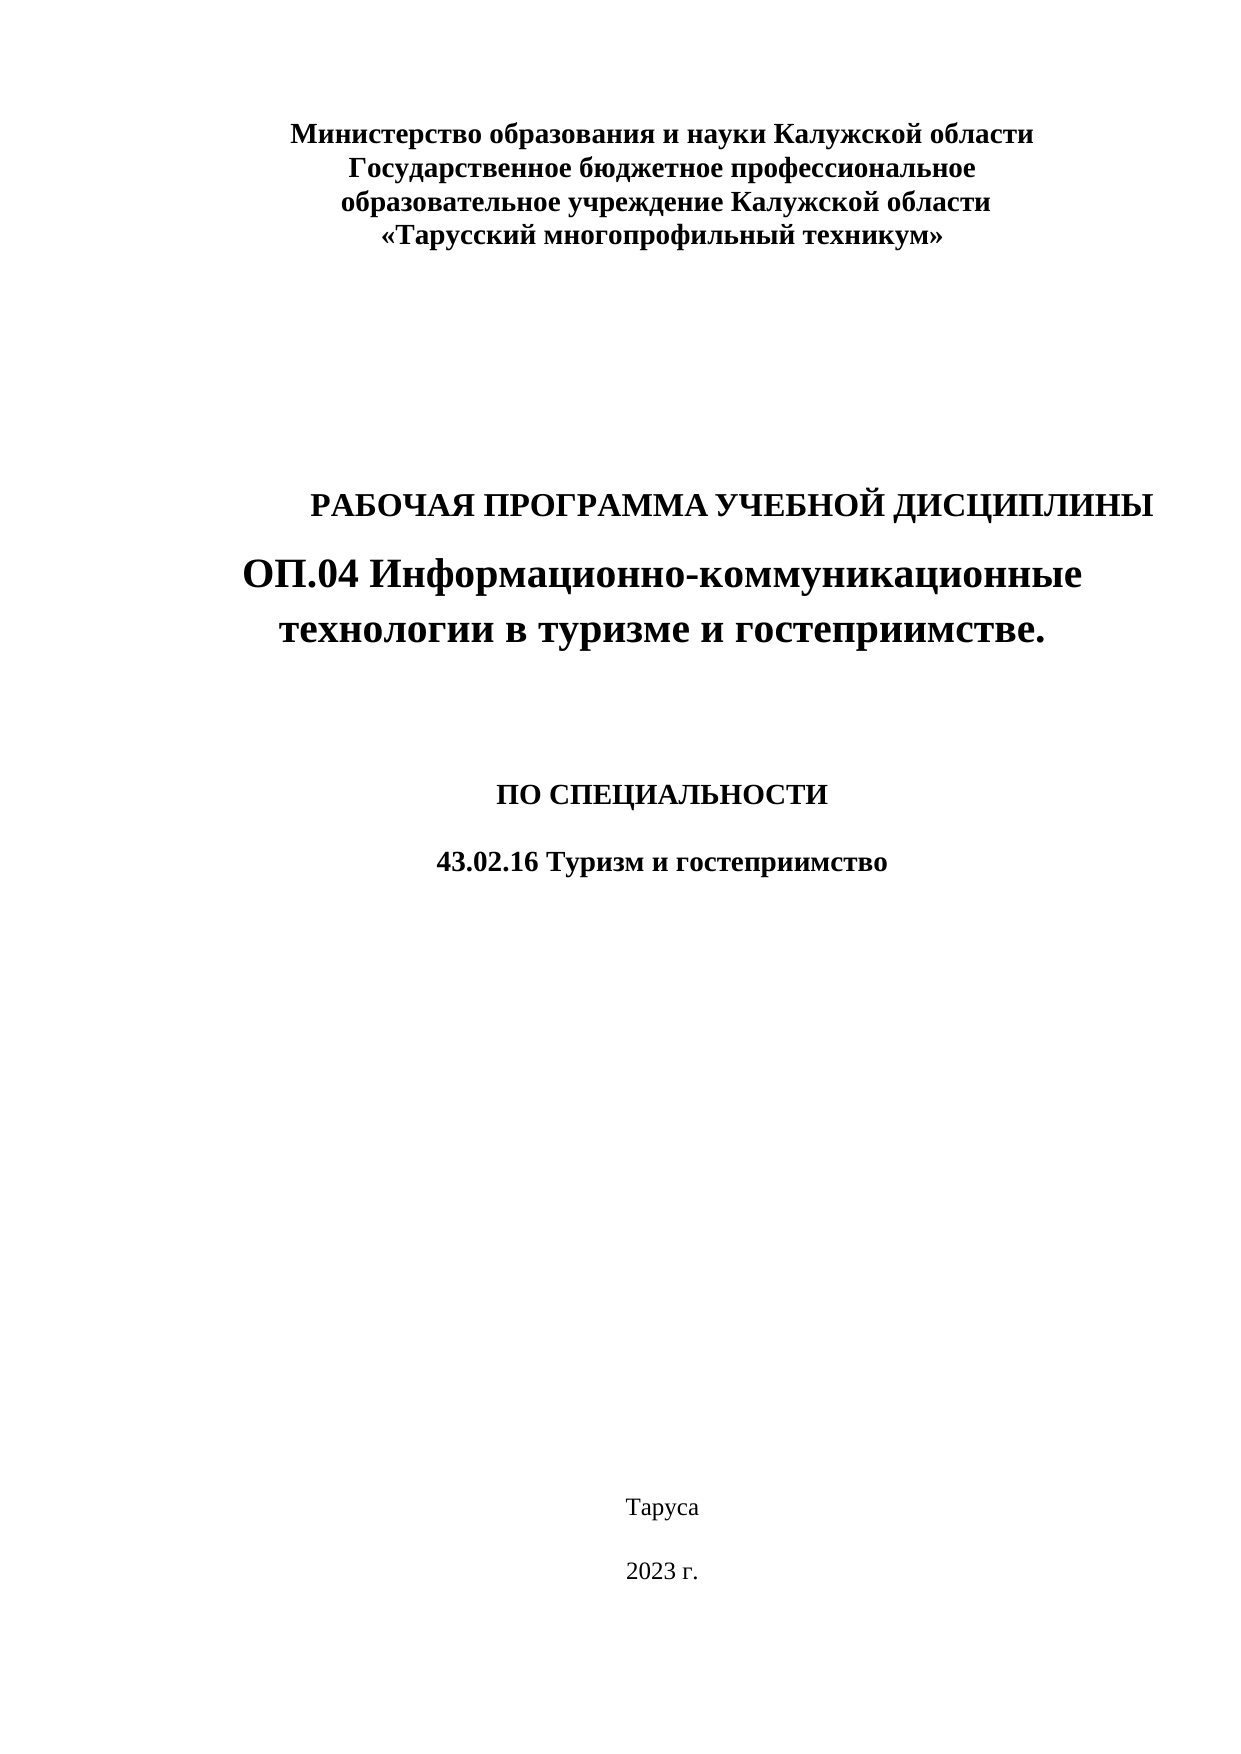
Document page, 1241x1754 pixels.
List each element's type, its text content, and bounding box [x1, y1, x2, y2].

text Таруса [163, 1492, 1162, 1521]
text «Тарусский многопрофильный техникум» [163, 217, 1162, 251]
text образовательное учреждение Калужской области [163, 184, 1162, 217]
text ОП.04 Информационно-коммуникационные технологии в туризме и гостеприимстве. [163, 548, 1162, 651]
text Министерство образования и науки Калужской области [163, 117, 1162, 150]
text Государственное бюджетное профессиональное [163, 150, 1162, 184]
text 2023 г. [163, 1556, 1162, 1584]
text ПО СПЕЦИАЛЬНОСТИ [163, 773, 1162, 811]
text 43.02.16 Туризм и гостеприимство [163, 840, 1162, 877]
text РАБОЧАЯ ПРОГРАММА УЧЕБНОЙ ДИСЦИПЛИНЫ [269, 485, 1162, 523]
